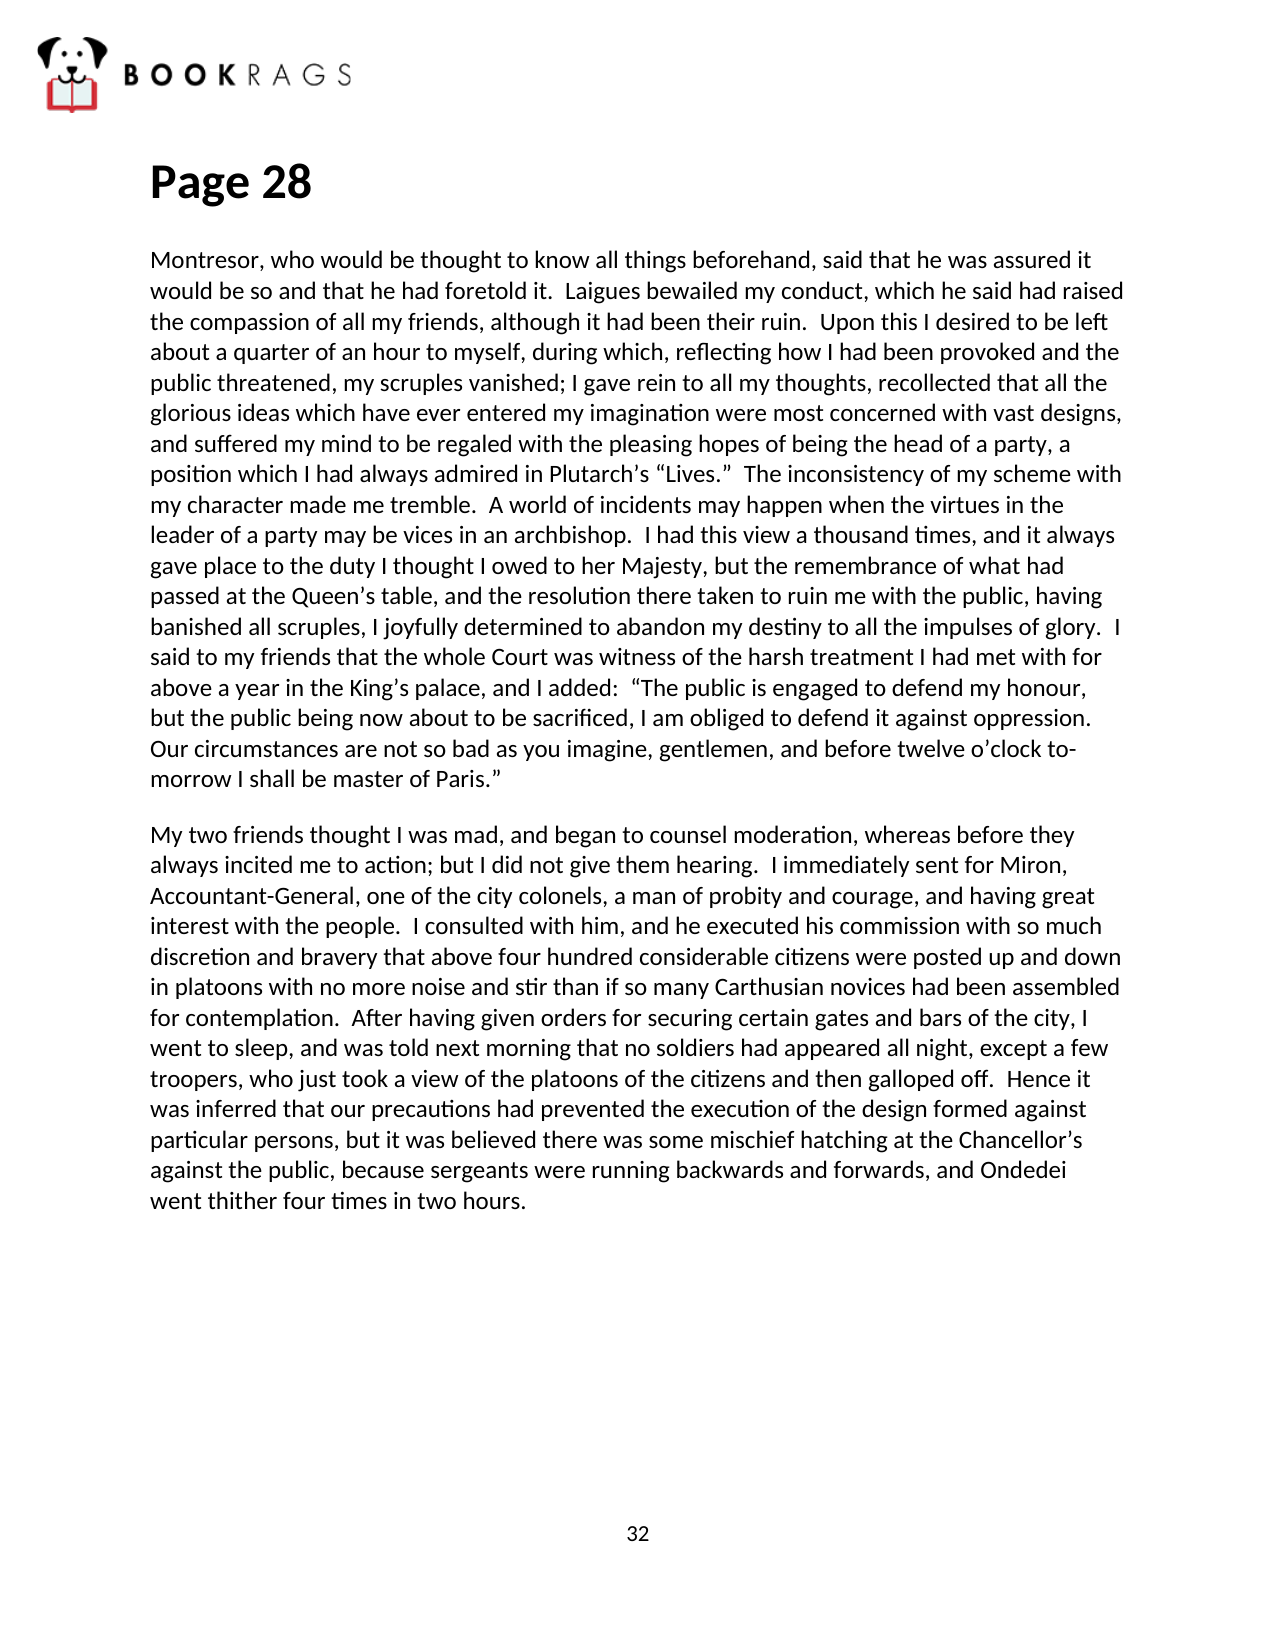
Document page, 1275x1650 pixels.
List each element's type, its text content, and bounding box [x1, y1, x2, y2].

text Page 28 [150, 150, 1125, 211]
text My two friends thought I was mad, and began to counsel moderation, whereas before they always incited me to action; but I did not give them hearing. I immediately sent for Miron, Accountant-General, one of the city colonels, a man of probity and courage, and having great interest with the people. I consulted with him, and he executed his commission with so much discretion and bravery that above four hundred considerable citizens were posted up and down in platoons with no more noise and stir than if so many Carthusian novices had been assembled for contemplation. After having given orders for securing certain gates and bars of the city, I went to sleep, and was told next morning that no soldiers had appeared all night, except a few troopers, who just took a view of the platoons of the citizens and then galloped off. Hence it was inferred that our precautions had prevented the execution of the design formed against particular persons, but it was believed there was some mischief hatching at the Chancellor’s against the public, because sergeants were running backwards and forwards, and Ondedei went thither four times in two hours. [150, 819, 1125, 1216]
picture [37, 37, 351, 113]
text Montresor, who would be thought to know all things beforehand, said that he was assured it would be so and that he had foretold it. Laigues bewailed my conduct, which he said had raised the compassion of all my friends, although it had been their ruin. Upon this I desired to be left about a quarter of an hour to myself, during which, reflecting how I had been provoked and the public threatened, my scruples vanished; I gave rein to all my thoughts, recollected that all the glorious ideas which have ever entered my imagination were most concerned with vast designs, and suffered my mind to be regaled with the pleasing hopes of being the head of a party, a position which I had always admired in Plutarch’s “Lives.” The inconsistency of my scheme with my character made me tremble. A world of incidents may happen when the virtues in the leader of a party may be vices in an archbishop. I had this view a thousand times, and it always gave place to the duty I thought I owed to her Majesty, but the remembrance of what had passed at the Queen’s table, and the resolution there taken to ruin me with the public, having banished all scruples, I joyfully determined to abandon my destiny to all the impulses of glory. I said to my friends that the whole Court was witness of the harsh treatment I had met with for above a year in the King’s palace, and I added: “The public is engaged to defend my honour, but the public being now about to be sacrificed, I am obliged to defend it against oppression. Our circumstances are not so bad as you imagine, gentlemen, and before twelve o’clock to-morrow I shall be master of Paris.” [150, 244, 1125, 794]
